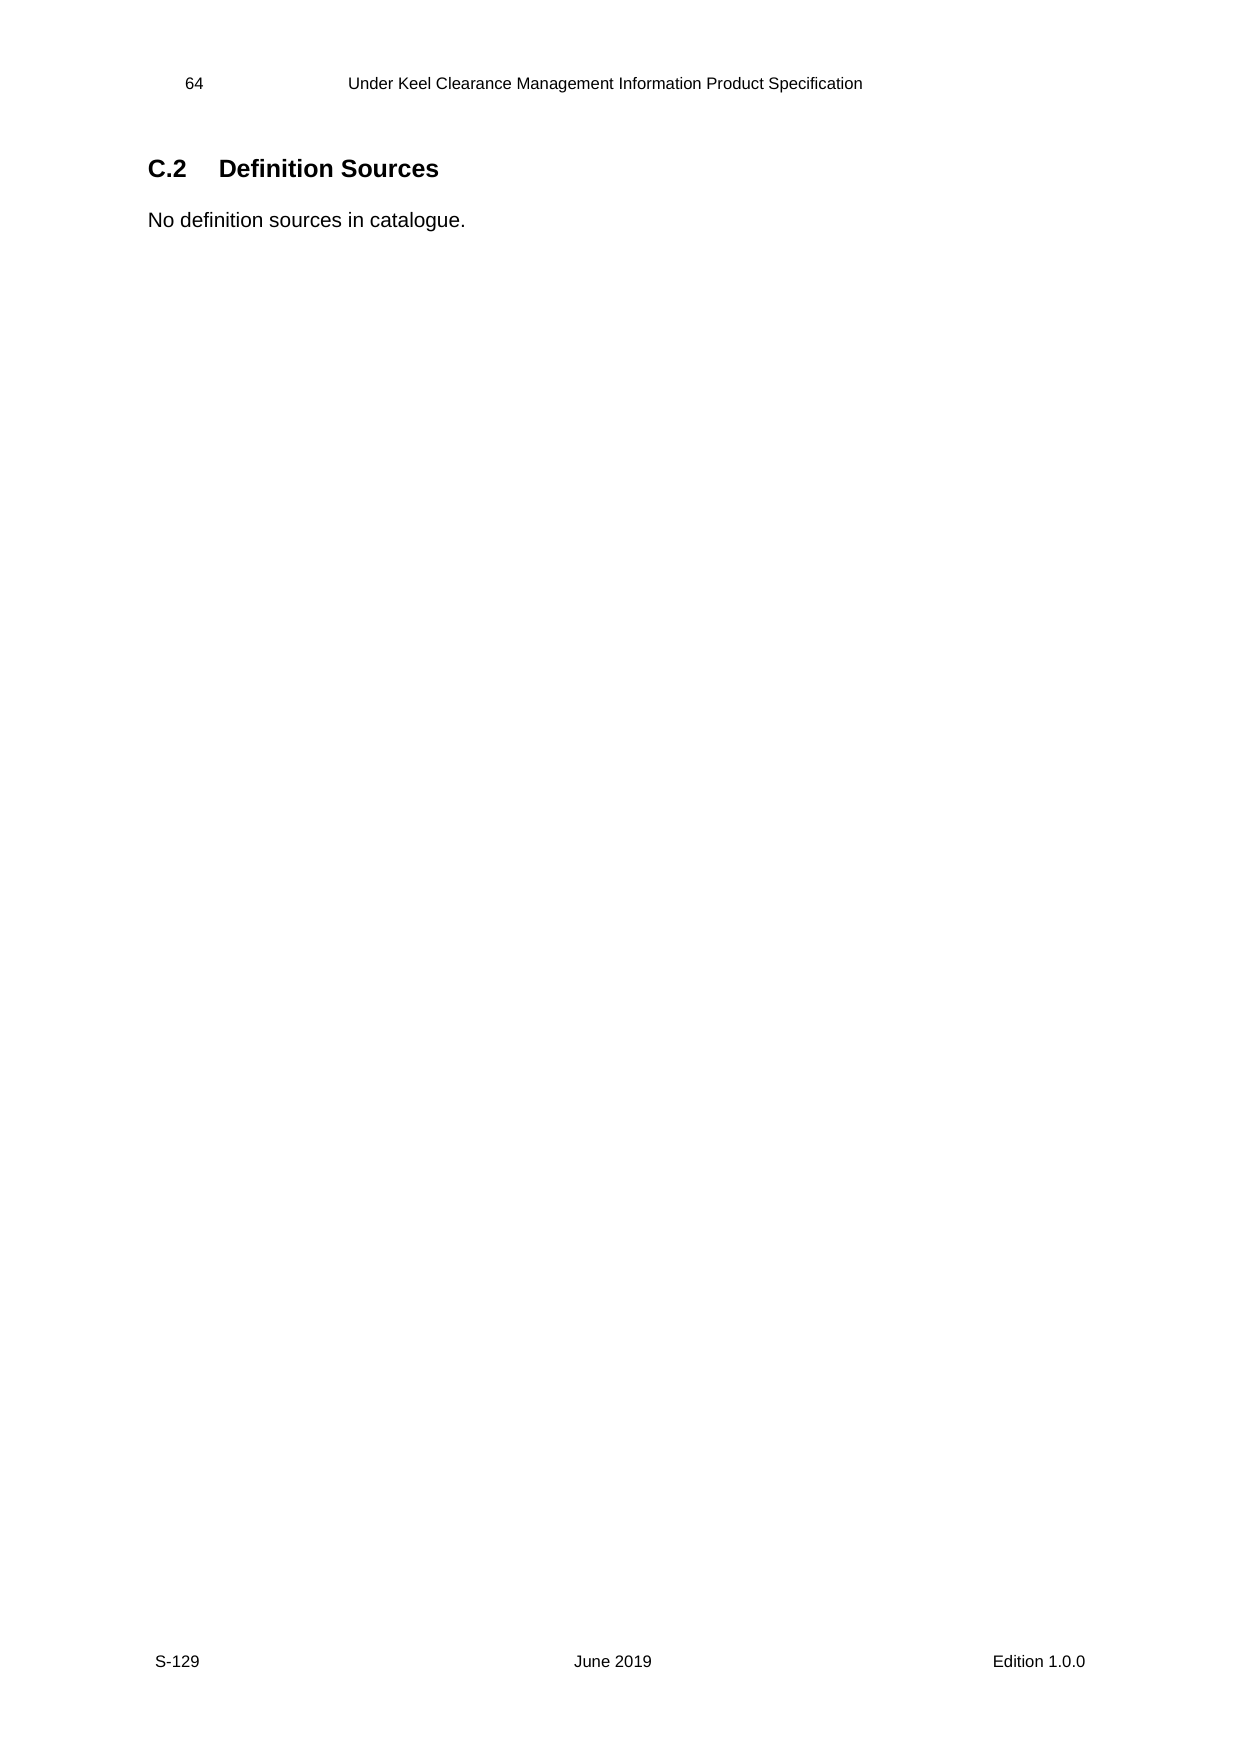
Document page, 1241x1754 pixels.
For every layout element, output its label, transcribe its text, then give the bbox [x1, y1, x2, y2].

text No definition sources in catalogue. [148, 208, 1092, 232]
text Definition Sources [148, 154, 1092, 183]
